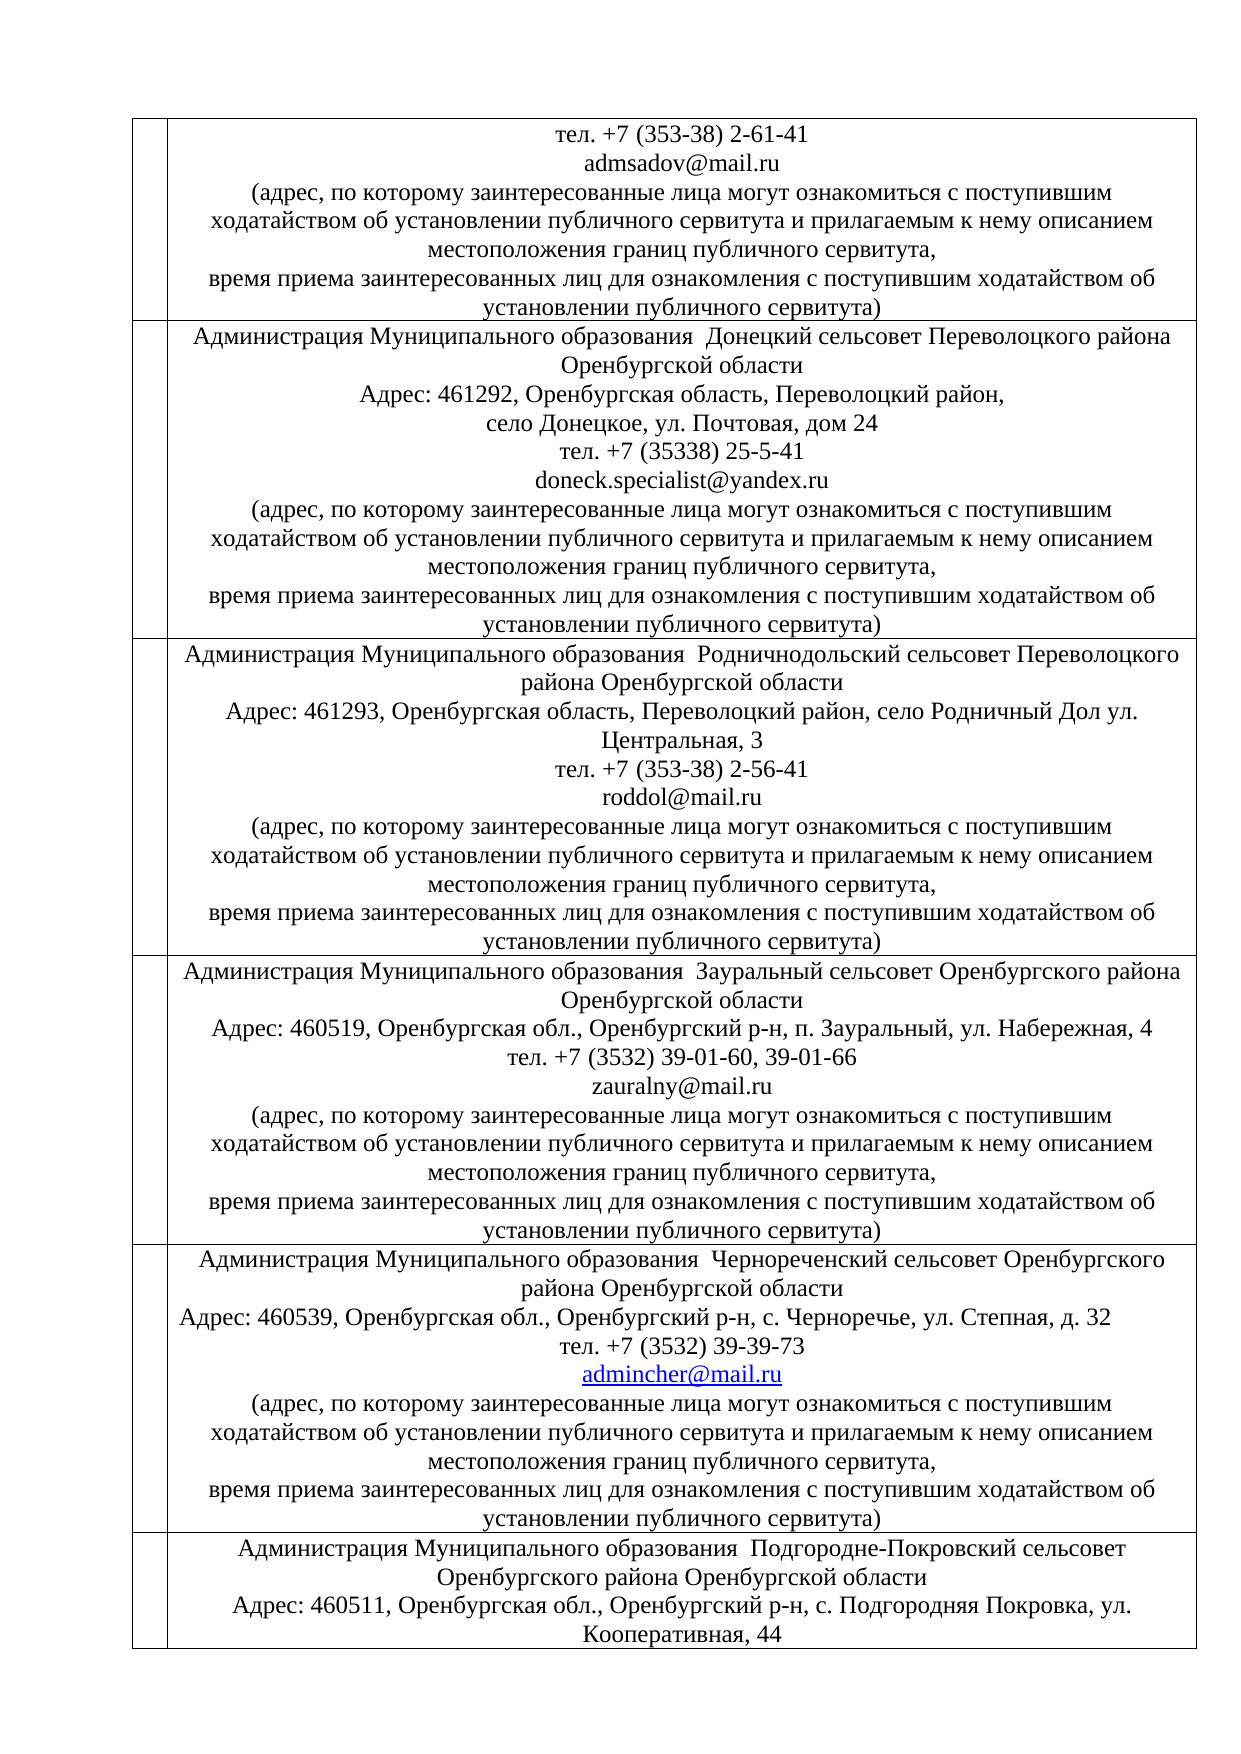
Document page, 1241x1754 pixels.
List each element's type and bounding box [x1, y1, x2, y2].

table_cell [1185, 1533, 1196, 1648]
table_cell [133, 1245, 167, 1532]
table_cell [133, 639, 167, 955]
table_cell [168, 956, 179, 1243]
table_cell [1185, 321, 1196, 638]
table_cell [133, 1533, 167, 1648]
table_cell [133, 321, 167, 638]
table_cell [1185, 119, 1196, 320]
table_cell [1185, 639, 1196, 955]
table_cell [133, 956, 167, 1243]
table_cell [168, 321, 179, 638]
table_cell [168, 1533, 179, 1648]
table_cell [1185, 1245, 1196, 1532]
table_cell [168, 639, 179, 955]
table_cell [133, 119, 167, 320]
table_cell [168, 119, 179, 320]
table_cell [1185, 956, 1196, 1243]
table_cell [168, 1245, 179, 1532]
